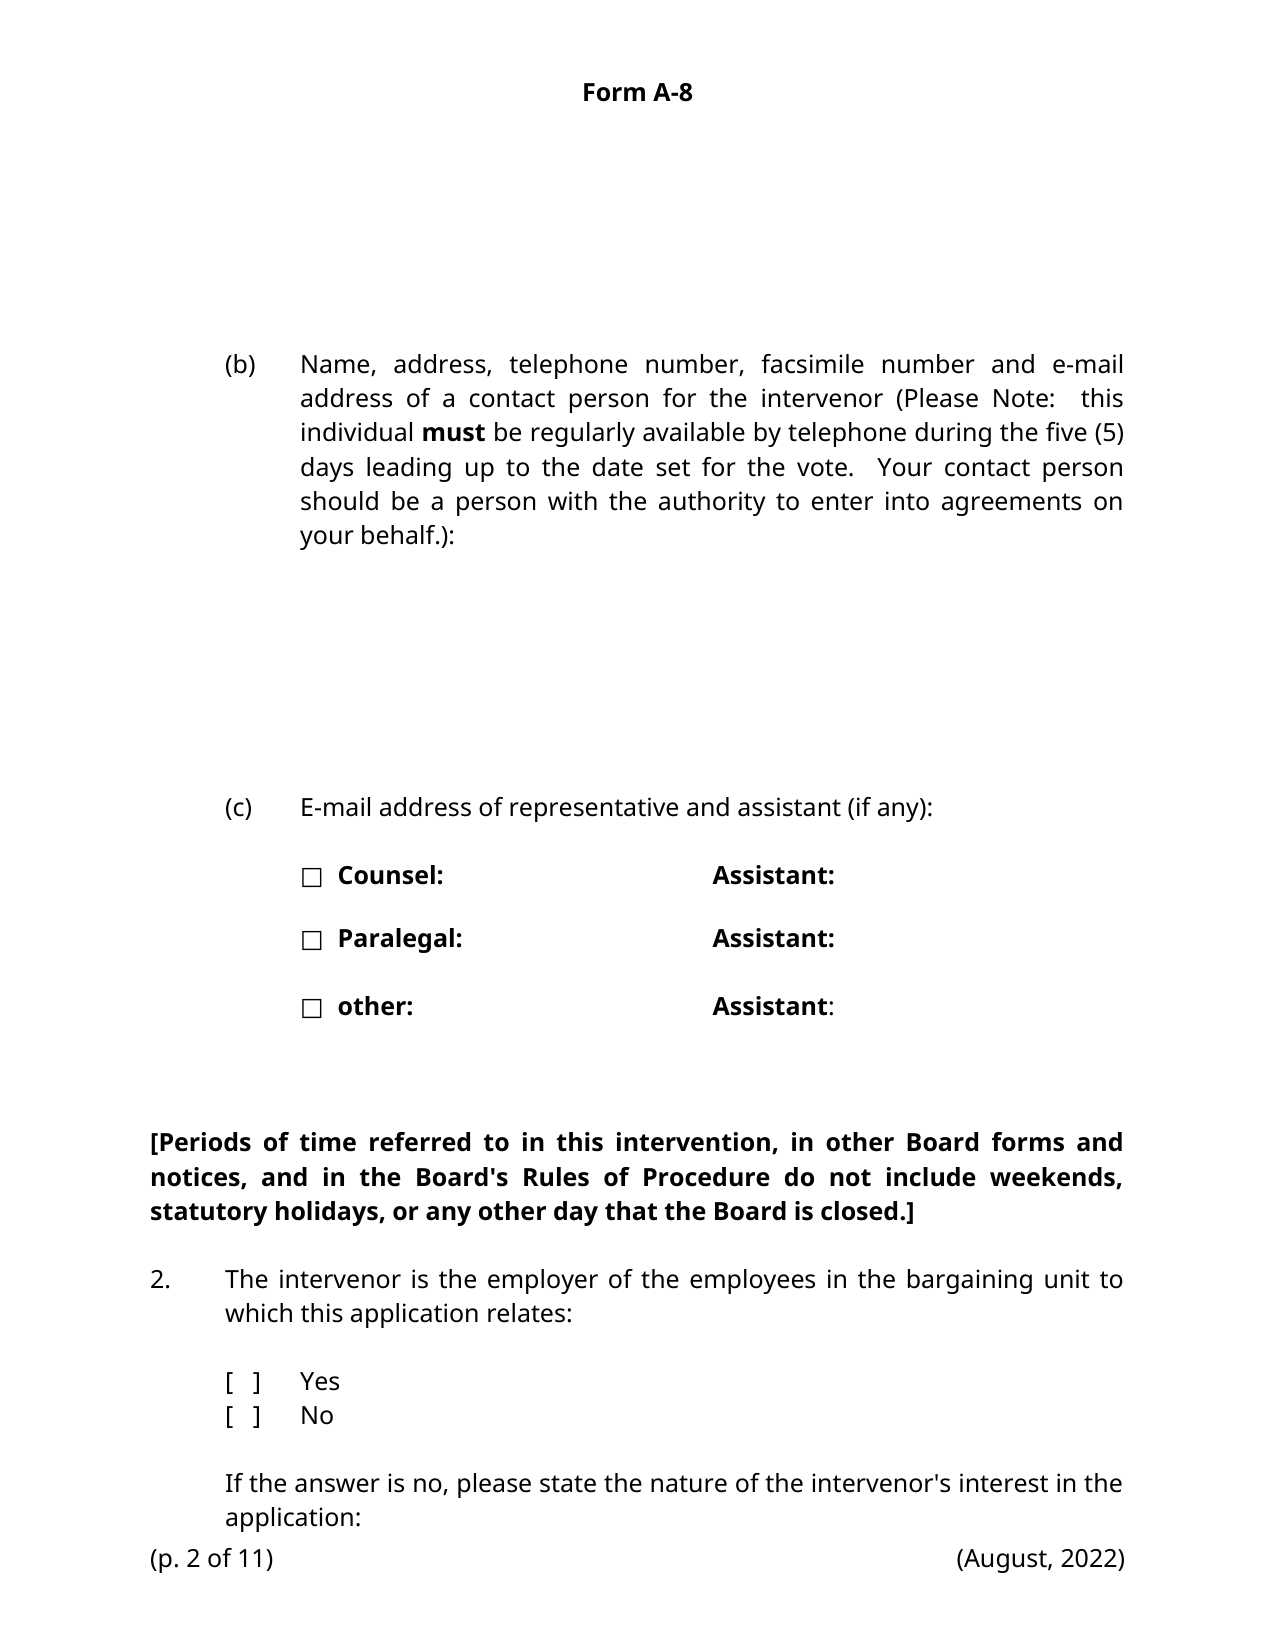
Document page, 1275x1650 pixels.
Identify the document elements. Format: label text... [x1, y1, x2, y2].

text If the answer is no, please state the nature of the intervenor's interest in the application: [150, 1466, 1125, 1534]
text (b) Name, address, telephone number, facsimile number and e-mail address of a contact person for the intervenor (Please Note: this individual must be regularly available by telephone during the five (5) days leading up to the date set for the vote. Your contact person should be a person with the authority to enter into agreements on your behalf.): [150, 347, 1125, 551]
text [Periods of time referred to in this intervention, in other Board forms and notices, and in the Board's Rules of Procedure do not include weekends, statutory holidays, or any other day that the Board is closed.] [150, 1125, 1125, 1227]
text (c) E-mail address of representative and assistant (if any): [150, 790, 1125, 824]
text [ ] No [150, 1398, 1125, 1432]
text [ ] Yes [150, 1363, 1125, 1398]
text 2. The intervenor is the employer of the employees in the bargaining unit to which this application relates: [150, 1261, 1125, 1329]
text □ other: Assistant: [150, 989, 1125, 1023]
text □ Paralegal: Assistant: [150, 921, 1125, 955]
text □ Counsel: Assistant: [150, 858, 1125, 892]
